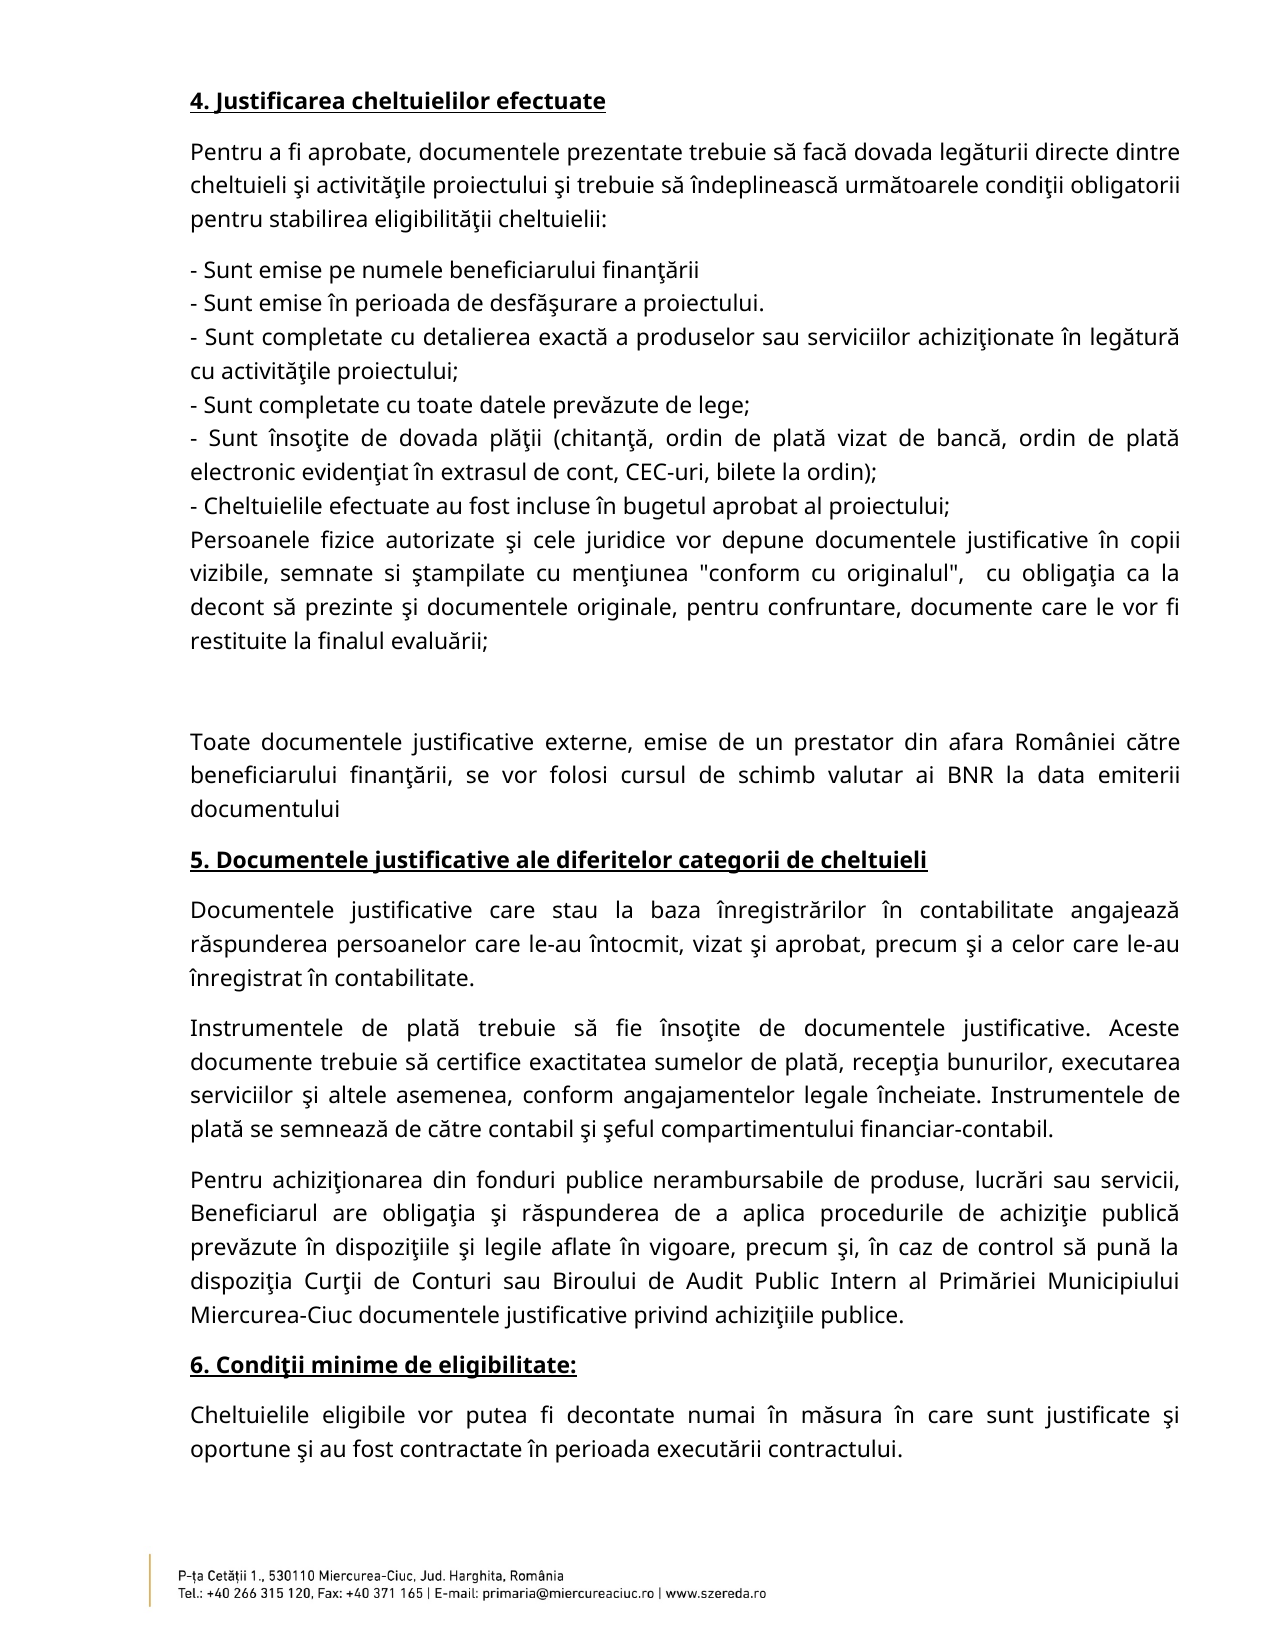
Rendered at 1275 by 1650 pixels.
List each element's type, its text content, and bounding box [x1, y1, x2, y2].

text Pentru achiziţionarea din fonduri publice nerambursabile de produse, lucrări sau servicii, Beneficiarul are obligaţia şi răspunderea de a aplica procedurile de achiziţie publică prevăzute în dispoziţiile şi legile aflate în vigoare, precum şi, în caz de control să pună la dispoziţia Curţii de Conturi sau Biroului de Audit Public Intern al Primăriei Municipiului Miercurea-Ciuc documentele justificative privind achiziţiile publice. [190, 1164, 1181, 1330]
text - Cheltuielile efectuate au fost incluse în bugetul aprobat al proiectului; [190, 490, 1181, 521]
text - Sunt completate cu toate datele prevăzute de lege; [190, 389, 1181, 420]
text Toate documentele justificative externe, emise de un prestator din afara României către beneficiarului finanţării, se vor folosi cursul de schimb valutar ai BNR la data emiterii documentului [190, 726, 1181, 824]
text - Sunt completate cu detalierea exactă a produselor sau serviciilor achiziţionate în legătură cu activităţile proiectului; [190, 321, 1181, 386]
text - Sunt emise în perioada de desfăşurare a proiectului. [190, 287, 1181, 319]
text 5. Documentele justificative ale diferitelor categorii de cheltuieli [190, 844, 1181, 875]
text Documentele justificative care stau la baza înregistrărilor în contabilitate angajează răspunderea persoanelor care le-au întocmit, vizat şi aprobat, precum şi a celor care le-au înregistrat în contabilitate. [190, 894, 1181, 993]
text Cheltuielile eligibile vor putea fi decontate numai în măsura în care sunt justificate şi oportune şi au fost contractate în perioada executării contractului. [190, 1399, 1181, 1464]
text - Sunt emise pe numele beneficiarului finanţării [190, 254, 1181, 285]
text Pentru a fi aprobate, documentele prezentate trebuie să facă dovada legăturii directe dintre cheltuieli şi activităţile proiectului şi trebuie să îndeplinească următoarele condiţii obligatorii pentru stabilirea eligibilităţii cheltuielii: [190, 136, 1181, 234]
text 6. Condiţii minime de eligibilitate: [190, 1349, 1181, 1380]
text Instrumentele de plată trebuie să fie însoţite de documentele justificative. Aceste documente trebuie să certifice exactitatea sumelor de plată, recepţia bunurilor, executarea serviciilor şi altele asemenea, conform angajamentelor legale încheiate. Instrumentele de plată se semnează de către contabil şi şeful compartimentului financiar-contabil. [190, 1012, 1181, 1144]
text Persoanele fizice autorizate şi cele juridice vor depune documentele justificative în copii vizibile, semnate si ştampilate cu menţiunea "conform cu originalul", cu obligaţia ca la decont să prezinte şi documentele originale, pentru confruntare, documente care le vor fi restituite la finalul evaluării; [190, 524, 1181, 656]
text - Sunt însoţite de dovada plăţii (chitanţă, ordin de plată vizat de bancă, ordin de plată electronic evidenţiat în extrasul de cont, CEC-uri, bilete la ordin); [190, 422, 1181, 487]
picture [30, 1546, 1103, 1650]
text 4. Justificarea cheltuielilor efectuate [190, 85, 1181, 117]
